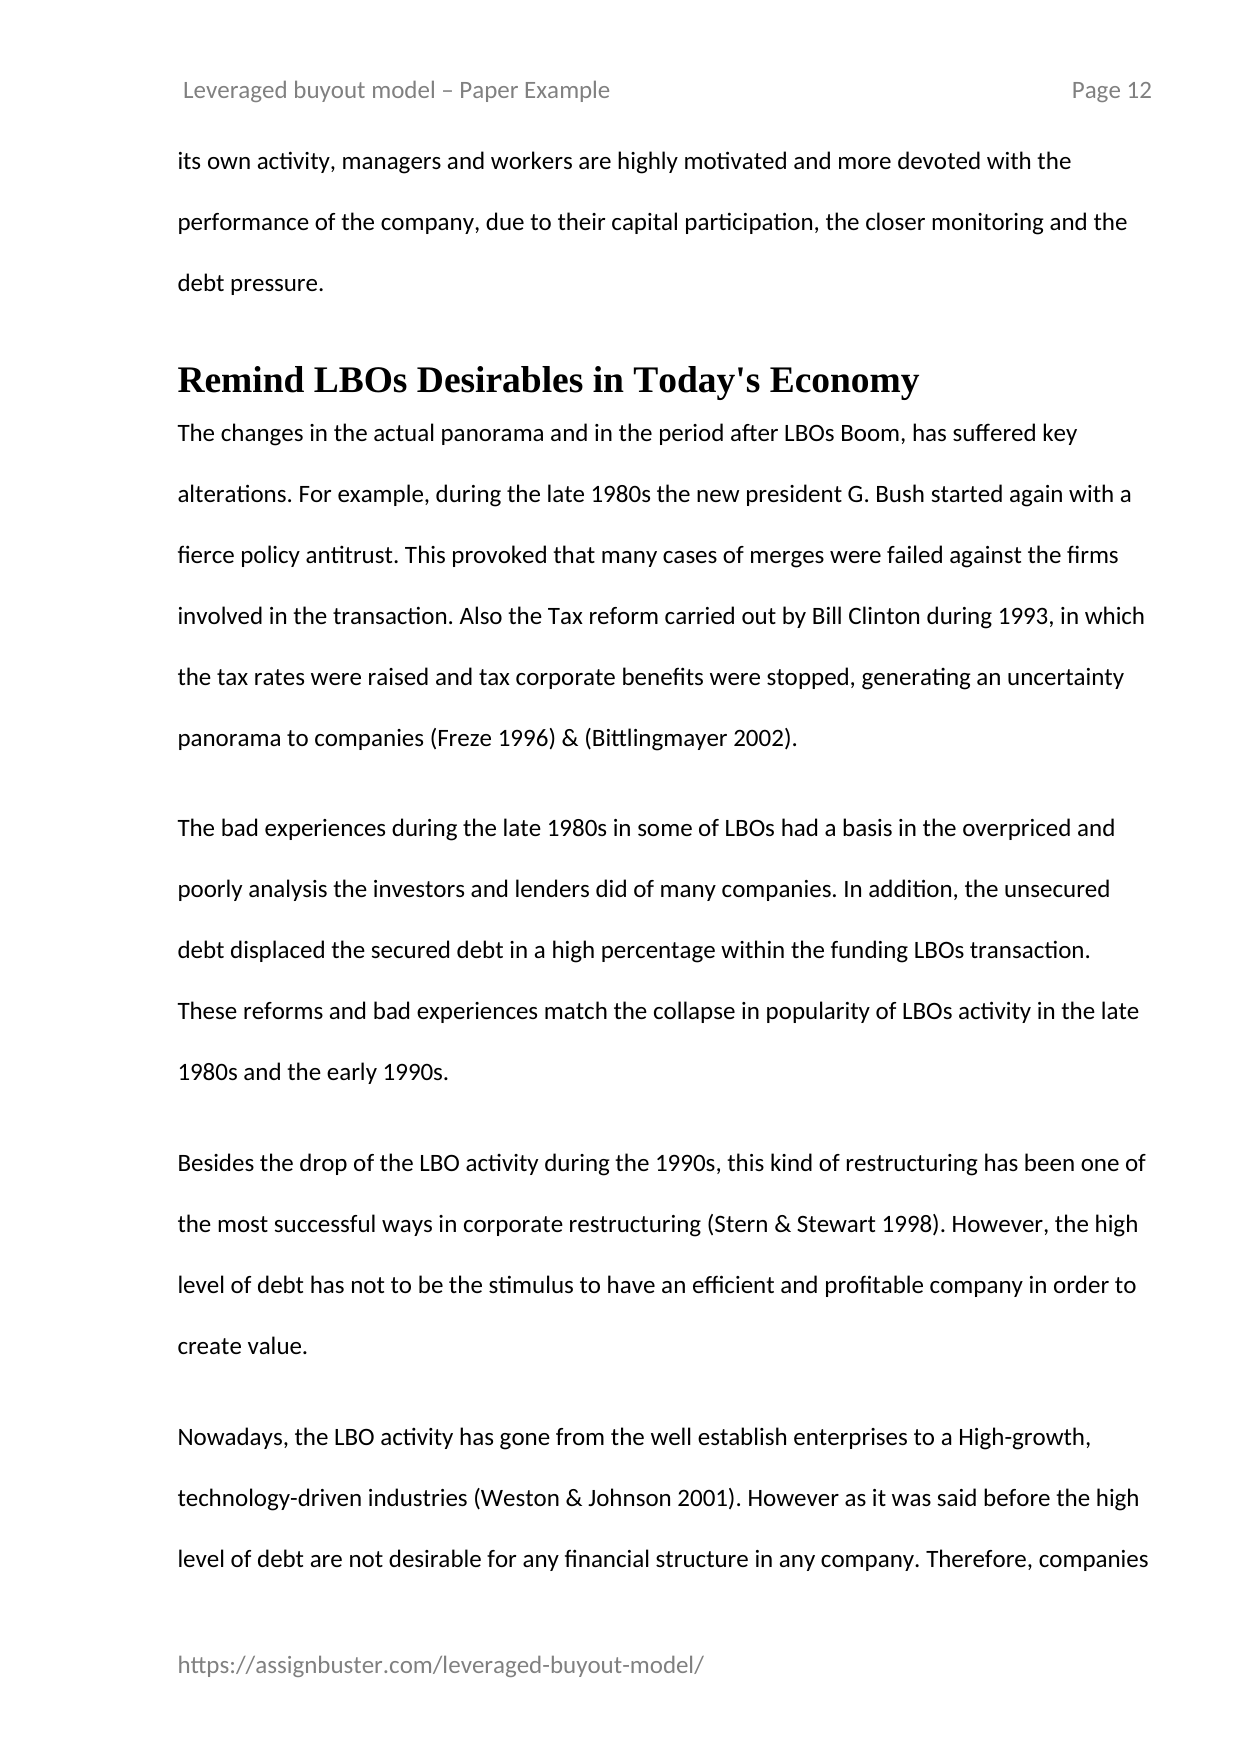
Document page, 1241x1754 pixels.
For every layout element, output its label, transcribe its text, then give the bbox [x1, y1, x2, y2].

text Besides the drop of the LBO activity during the 1990s, this kind of restructuring has been one of the most successful ways in corporate restructuring (Stern & Stewart 1998). However, the high level of debt has not to be the stimulus to have an efficient and profitable company in order to create value. [177, 1147, 1152, 1361]
text The changes in the actual panorama and in the period after LBOs Boom, has suffered key alterations. For example, during the late 1980s the new president G. Bush started again with a fierce policy antitrust. This provoked that many cases of merges were failed against the firms involved in the transaction. Also the Tax reform carried out by Bill Clinton during 1993, in which the tax rates were raised and tax corporate benefits were stopped, generating an uncertainty panorama to companies (Freze 1996) & (Bittlingmayer 2002). [177, 417, 1152, 752]
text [177, 1421, 1152, 1573]
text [177, 145, 1152, 298]
subtitle Remind LBOs Desirables in Today's Economy [177, 358, 1152, 401]
text The bad experiences during the late 1980s in some of LBOs had a basis in the overpriced and poorly analysis the investors and lenders did of many companies. In addition, the unsecured debt displaced the secured debt in a high percentage within the funding LBOs transaction. These reforms and bad experiences match the collapse in popularity of LBOs activity in the late 1980s and the early 1990s. [177, 812, 1152, 1087]
